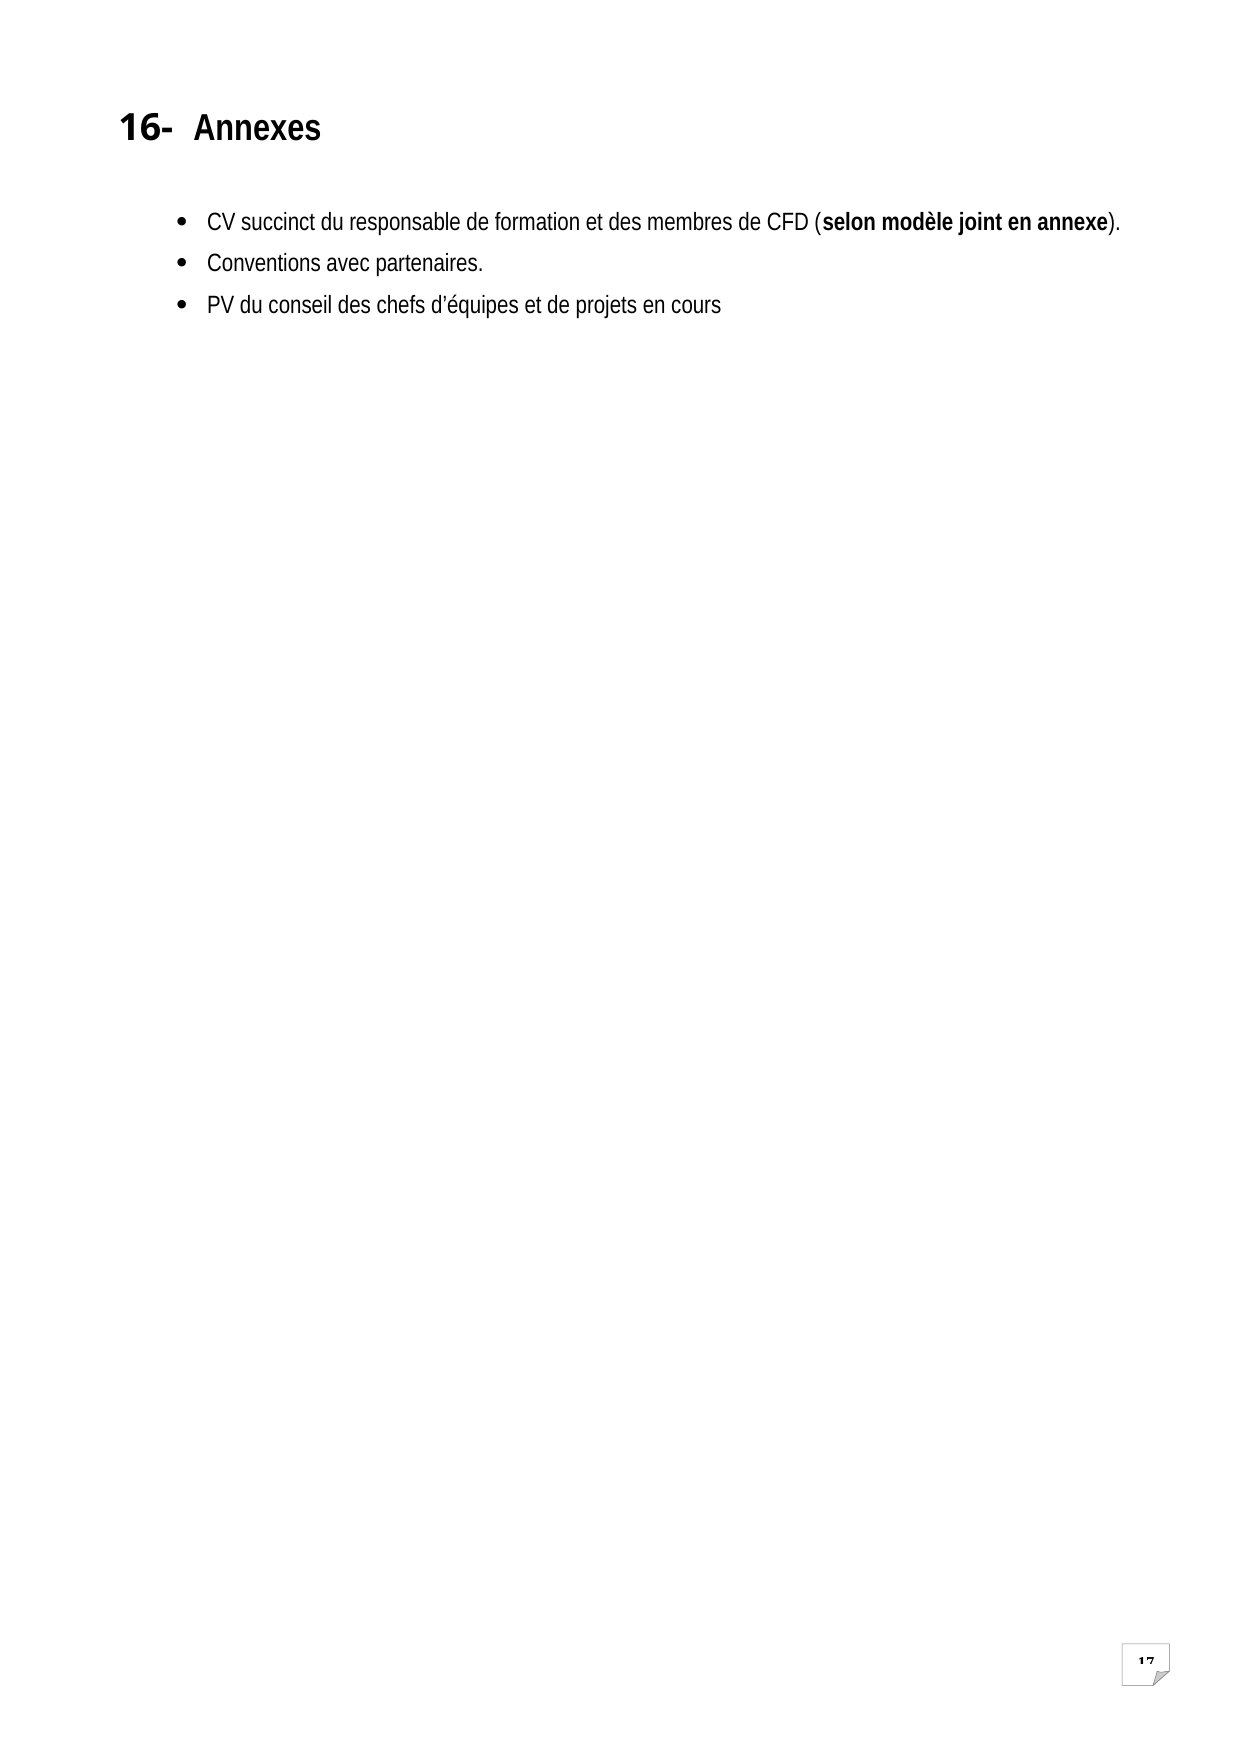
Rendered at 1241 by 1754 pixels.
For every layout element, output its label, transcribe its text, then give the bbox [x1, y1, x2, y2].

list CV succinct du responsable de formation et des membres de CFD (selon modèle joint en annexe). [177, 207, 1122, 236]
list Conventions avec partenaires. [177, 248, 1122, 277]
list PV du conseil des chefs d’équipes et de projets en cours [177, 290, 1122, 318]
title Annexes [118, 100, 1122, 151]
